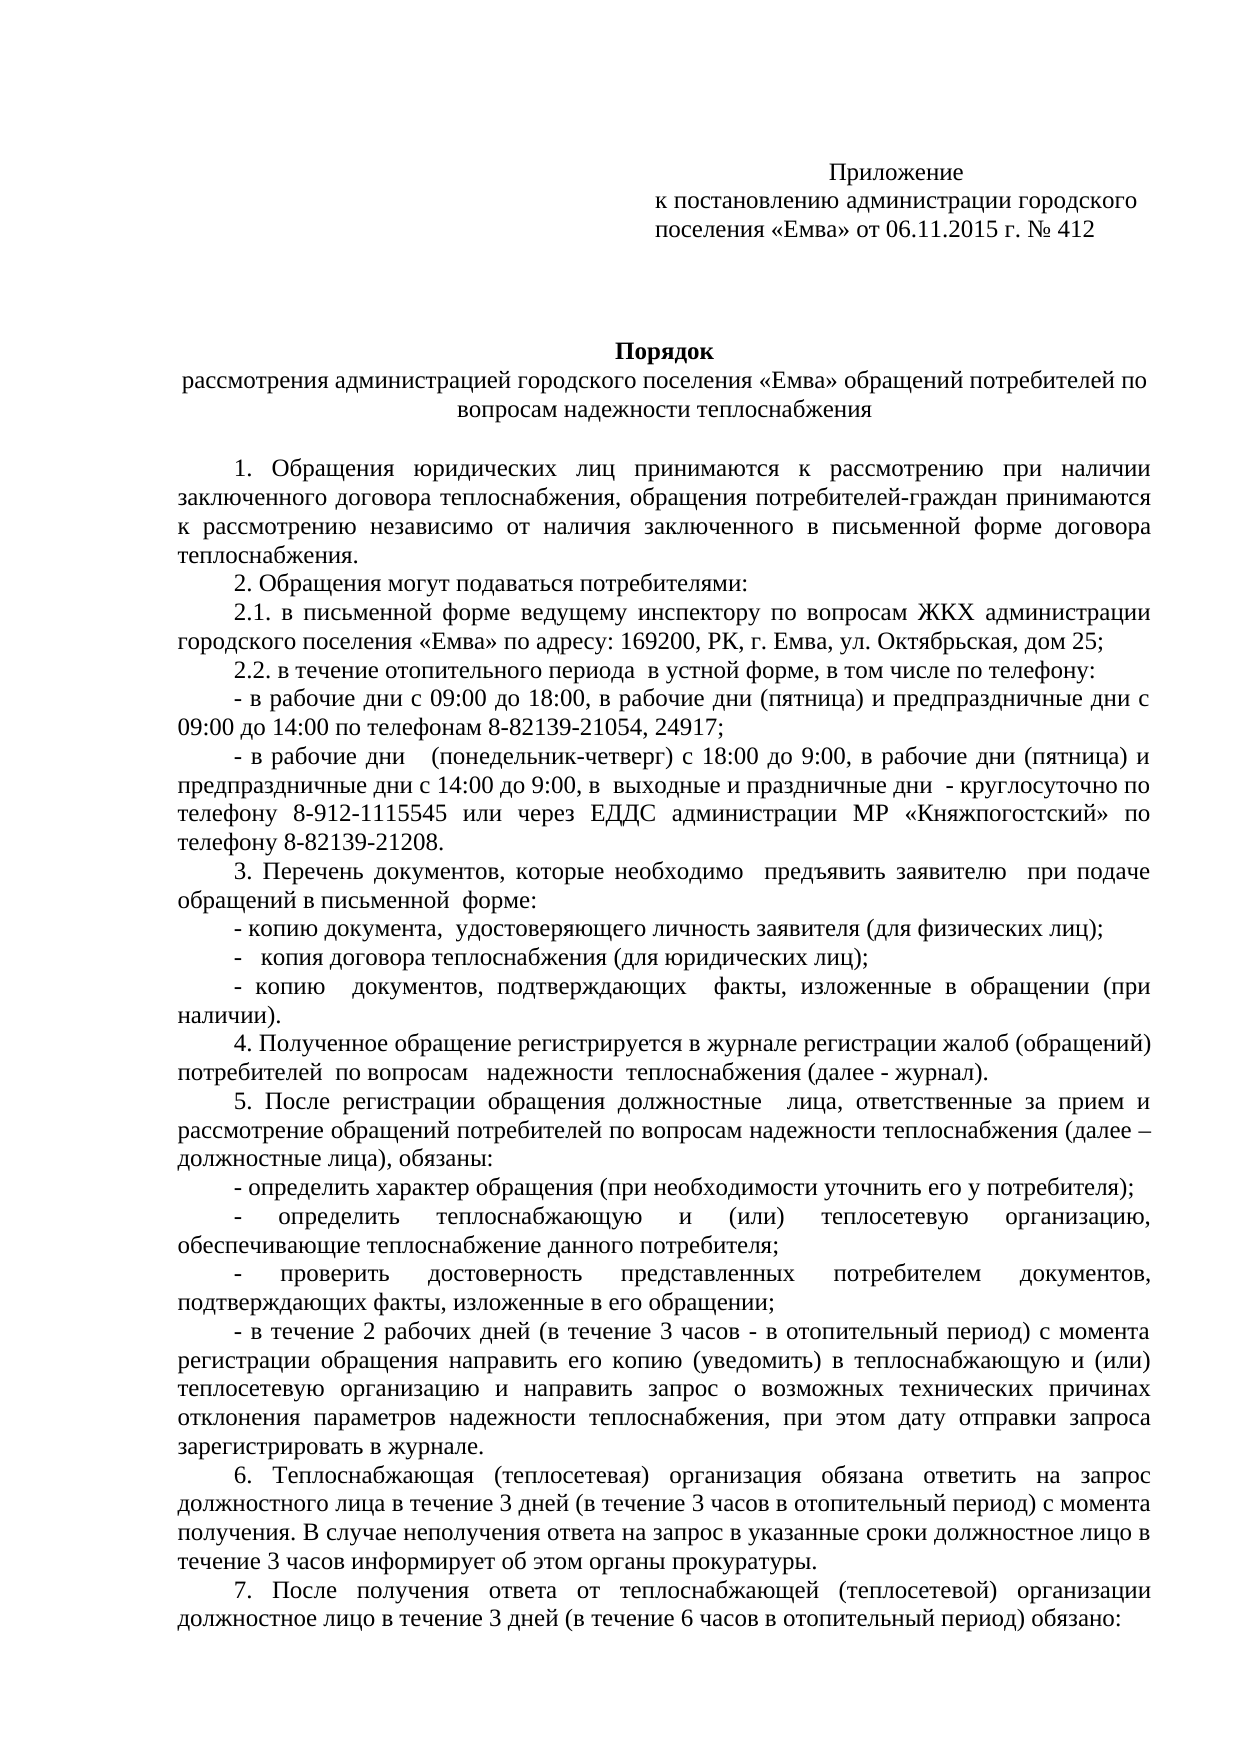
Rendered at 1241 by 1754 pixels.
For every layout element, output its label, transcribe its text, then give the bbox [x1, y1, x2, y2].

text 5. После регистрации обращения должностные лица, ответственные за прием и рассмотрение обращений потребителей по вопросам надежности теплоснабжения (далее – должностные лица), обязаны: [177, 1086, 1152, 1172]
text рассмотрения администрацией городского поселения «Емва» обращений потребителей по вопросам надежности теплоснабжения [177, 365, 1152, 422]
text - в рабочие дни (понедельник-четверг) с 18:00 до 9:00, в рабочие дни (пятница) и предпраздничные дни с 14:00 до 9:00, в выходные и праздничные дни - круглосуточно по телефону 8-912-1115545 или через ЕДДС администрации МР «Княжпогостский» по телефону 8-82139-21208. [177, 741, 1152, 856]
text 2.1. в письменной форме ведущему инспектору по вопросам ЖКХ администрации городского поселения «Емва» по адресу: 169200, РК, г. Емва, ул. Октябрьская, дом 25; [177, 597, 1152, 655]
text - копию документов, подтверждающих факты, изложенные в обращении (при наличии). [177, 971, 1152, 1028]
text 6. Теплоснабжающая (теплосетевая) организация обязана ответить на запрос должностного лица в течение 3 дней (в течение 3 часов в отопительный период) с момента получения. В случае неполучения ответа на запрос в указанные сроки должностное лицо в течение 3 часов информирует об этом органы прокуратуры. [177, 1460, 1152, 1575]
text - копия договора теплоснабжения (для юридических лиц); [177, 942, 1152, 971]
text - проверить достоверность представленных потребителем документов, подтверждающих факты, изложенные в его обращении; [177, 1258, 1152, 1316]
text - копию документа, удостоверяющего личность заявителя (для физических лиц); [177, 913, 1152, 942]
text 3. Перечень документов, которые необходимо предъявить заявителю при подаче обращений в письменной форме: [177, 856, 1152, 913]
text 4. Полученное обращение регистрируется в журнале регистрации жалоб (обращений) потребителей по вопросам надежности теплоснабжения (далее - журнал). [177, 1028, 1152, 1086]
text 2.2. в течение отопительного периода в устной форме, в том числе по телефону: [177, 655, 1152, 683]
text - в рабочие дни с 09:00 до 18:00, в рабочие дни (пятница) и предпраздничные дни с 09:00 до 14:00 по телефонам 8-82139-21054, 24917; [177, 683, 1152, 741]
text - определить теплоснабжающую и (или) теплосетевую организацию, обеспечивающие теплоснабжение данного потребителя; [177, 1201, 1152, 1258]
text 1. Обращения юридических лиц принимаются к рассмотрению при наличии заключенного договора теплоснабжения, обращения потребителей-граждан принимаются к рассмотрению независимо от наличия заключенного в письменной форме договора теплоснабжения. [177, 453, 1152, 568]
text 7. После получения ответа от теплоснабжающей (теплосетевой) организации должностное лицо в течение 3 дней (в течение 6 часов в отопительный период) обязано: [177, 1575, 1152, 1632]
text 2. Обращения могут подаваться потребителями: [177, 568, 1152, 597]
text Порядок [177, 336, 1152, 365]
text - определить характер обращения (при необходимости уточнить его у потребителя); [177, 1172, 1152, 1201]
text - в течение 2 рабочих дней (в течение 3 часов - в отопительный период) с момента регистрации обращения направить его копию (уведомить) в теплоснабжающую и (или) теплосетевую организацию и направить запрос о возможных технических причинах отклонения параметров надежности теплоснабжения, при этом дату отправки запроса зарегистрировать в журнале. [177, 1316, 1152, 1460]
